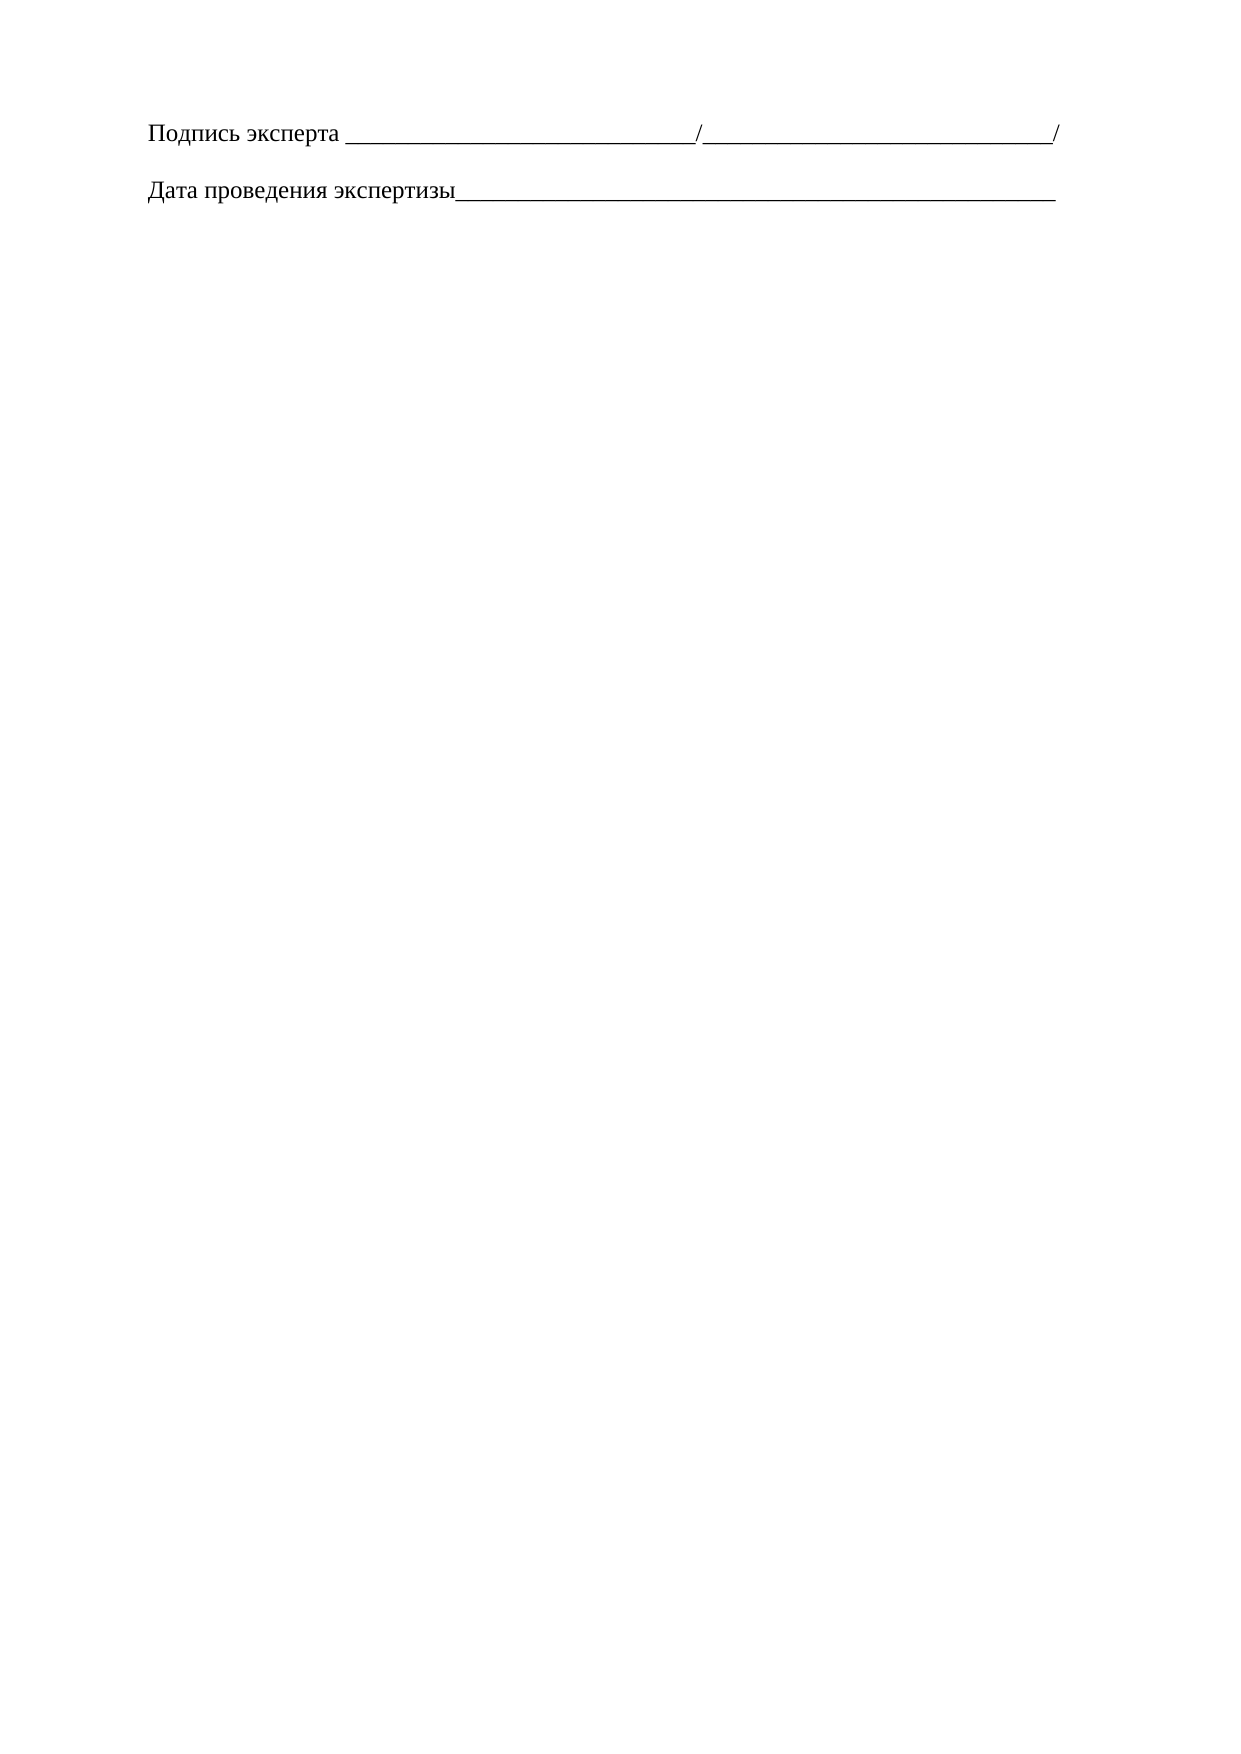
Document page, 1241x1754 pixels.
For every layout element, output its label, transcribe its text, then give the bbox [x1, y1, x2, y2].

text Подпись эксперта ____________________________/____________________________/ [148, 118, 1092, 147]
text Дата проведения экспертизы________________________________________________ [148, 176, 1092, 204]
